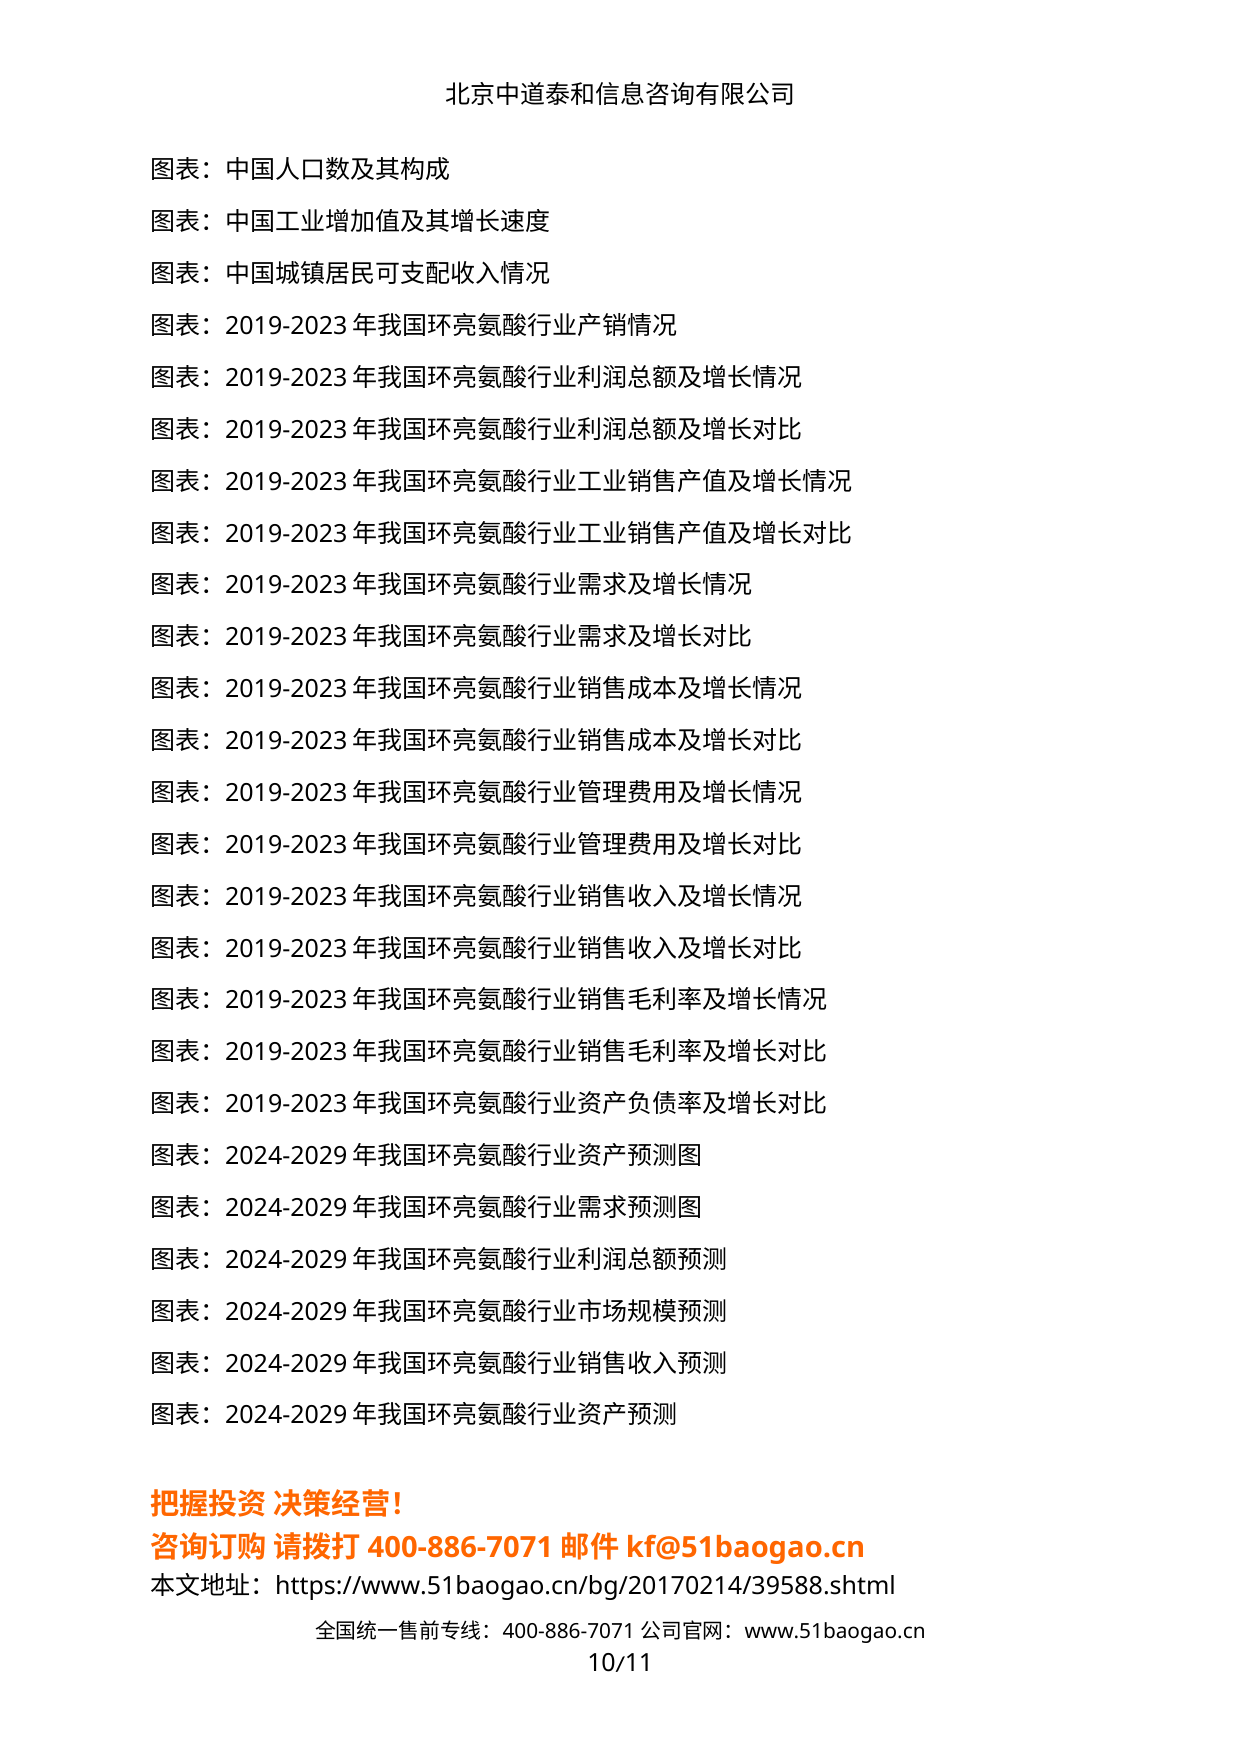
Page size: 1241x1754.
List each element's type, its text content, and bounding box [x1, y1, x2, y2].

text 图表：2019-2023年我国环亮氨酸行业销售收入及增长对比 [150, 928, 1090, 964]
text 图表：2019-2023年我国环亮氨酸行业工业销售产值及增长情况 [150, 461, 1090, 497]
text 图表：中国人口数及其构成 [150, 150, 1090, 186]
text 图表：2019-2023年我国环亮氨酸行业销售毛利率及增长情况 [150, 980, 1090, 1016]
text 图表：2024-2029年我国环亮氨酸行业利润总额预测 [150, 1239, 1090, 1276]
text 图表：2019-2023年我国环亮氨酸行业销售收入及增长情况 [150, 876, 1090, 912]
text 图表：2019-2023年我国环亮氨酸行业销售成本及增长情况 [150, 669, 1090, 705]
text 图表：2019-2023年我国环亮氨酸行业利润总额及增长对比 [150, 409, 1090, 446]
text 图表：2024-2029年我国环亮氨酸行业资产预测图 [150, 1136, 1090, 1172]
text 图表：2019-2023年我国环亮氨酸行业管理费用及增长情况 [150, 772, 1090, 809]
text 把握投资 决策经营！咨询订购 请拨打 400-886-7071 邮件 kf@51baogao.cn本文地址：https://www.51baogao.cn/bg/20170214/39588.shtml [150, 1447, 1090, 1602]
text 图表：2024-2029年我国环亮氨酸行业需求预测图 [150, 1187, 1090, 1224]
text 图表：中国工业增加值及其增长速度 [150, 202, 1090, 238]
text 图表：2019-2023年我国环亮氨酸行业需求及增长对比 [150, 617, 1090, 653]
text 图表：2019-2023年我国环亮氨酸行业资产负债率及增长对比 [150, 1084, 1090, 1120]
text 图表：2024-2029年我国环亮氨酸行业销售收入预测 [150, 1343, 1090, 1379]
text 图表：2019-2023年我国环亮氨酸行业工业销售产值及增长对比 [150, 513, 1090, 549]
text 图表：2024-2029年我国环亮氨酸行业市场规模预测 [150, 1291, 1090, 1327]
text 图表：2019-2023年我国环亮氨酸行业产销情况 [150, 306, 1090, 342]
text 图表：2019-2023年我国环亮氨酸行业管理费用及增长对比 [150, 824, 1090, 861]
text 图表：2019-2023年我国环亮氨酸行业销售成本及增长对比 [150, 721, 1090, 757]
text 图表：2019-2023年我国环亮氨酸行业利润总额及增长情况 [150, 357, 1090, 394]
text 图表：中国城镇居民可支配收入情况 [150, 254, 1090, 290]
text 图表：2019-2023年我国环亮氨酸行业销售毛利率及增长对比 [150, 1032, 1090, 1068]
text 图表：2019-2023年我国环亮氨酸行业需求及增长情况 [150, 565, 1090, 601]
text 图表：2024-2029年我国环亮氨酸行业资产预测 [150, 1395, 1090, 1431]
